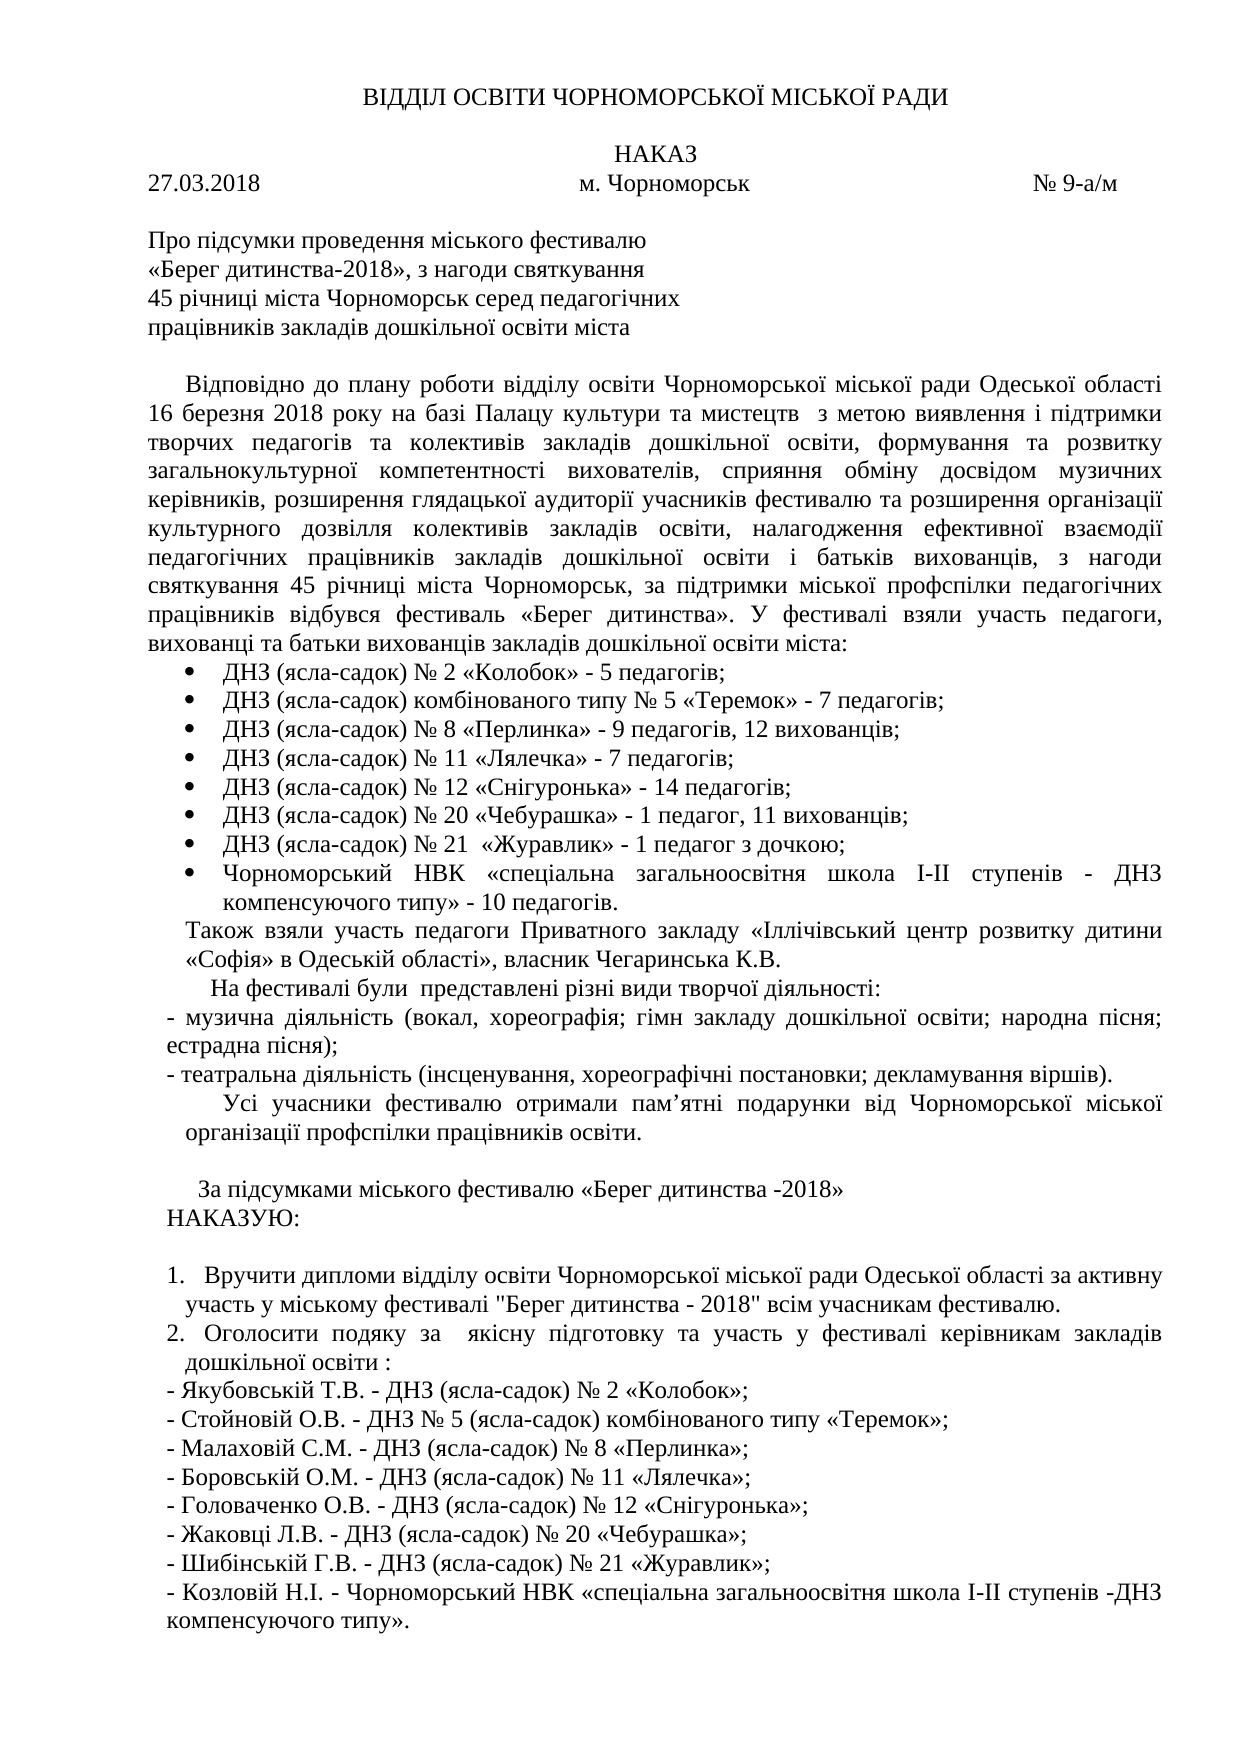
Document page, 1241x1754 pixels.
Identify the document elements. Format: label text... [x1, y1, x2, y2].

list ДНЗ (ясла-садок) комбінованого типу № 5 «Теремок» - 7 педагогів; [185, 686, 1163, 714]
list ДНЗ (ясла-садок) № 20 «Чебурашка» - 1 педагог, 11 вихованців; [185, 801, 1163, 829]
text Відповідно до плану роботи відділу освіти Чорноморської міської ради Одеської області 16 березня 2018 року на базі Палацу культури та мистецтв з метою виявлення і підтримки творчих педагогів та колективів закладів дошкільної освіти, формування та розвитку загальнокультурної компетентності вихователів, сприяння обміну досвідом музичних керівників, розширення глядацької аудиторії учасників фестивалю та розширення організації культурного дозвілля колективів закладів освіти, налагодження ефективної взаємодії педагогічних працівників закладів дошкільної освіти і батьків вихованців, з нагоди святкування 45 річниці міста Чорноморськ, за підтримки міської профспілки педагогічних працівників відбувся фестиваль «Берег дитинства». У фестивалі взяли участь педагоги, вихованці та батьки вихованців закладів дошкільної освіти міста: [148, 369, 1163, 657]
list Вручити дипломи відділу освіти Чорноморської міської ради Одеської області за активну участь у міському фестивалі "Берег дитинства - 2018" всім учасникам фестивалю. [166, 1261, 1163, 1318]
list ДНЗ (ясла-садок) № 2 «Колобок» - 5 педагогів; [185, 657, 1163, 686]
list - Стойновій О.В. - ДНЗ № 5 (ясла-садок) комбінованого типу «Теремок»; [166, 1404, 1163, 1433]
text «Берег дитинства-2018», з нагоди святкування [148, 254, 1163, 283]
text Усі учасники фестивалю отримали пам’ятні подарунки від Чорноморської міської організації профспілки працівників освіти. [166, 1088, 1163, 1146]
list Оголосити подяку за якісну підготовку та участь у фестивалі керівникам закладів дошкільної освіти : [166, 1318, 1163, 1376]
text За підсумками міського фестивалю «Берег дитинства -2018» [166, 1174, 1163, 1203]
list - Жаковці Л.В. - ДНЗ (ясла-садок) № 20 «Чебурашка»; [166, 1519, 1163, 1548]
text працівників закладів дошкільної освіти міста [148, 312, 1163, 341]
text На фестивалі були представлені різні види творчої діяльності: [166, 973, 1163, 1002]
list - Шибінській Г.В. - ДНЗ (ясла-садок) № 21 «Журавлик»; [166, 1548, 1163, 1577]
list ДНЗ (ясла-садок) № 12 «Снігуронька» - 14 педагогів; [185, 772, 1163, 801]
list - музична діяльність (вокал, хореографія; гімн закладу дошкільної освіти; народна пісня; естрадна пісня); [166, 1002, 1163, 1059]
list - театральна діяльність (інсценування, хореографічні постановки; декламування віршів). [166, 1059, 1163, 1088]
text Також взяли участь педагоги Приватного закладу «Іллічівський центр розвитку дитини «Софія» в Одеській області», власник Чегаринська К.В. [185, 916, 1163, 973]
list Чорноморський НВК «спеціальна загальноосвітня школа І-ІІ ступенів - ДНЗ компенсуючого типу» - 10 педагогів. [185, 858, 1163, 916]
list ДНЗ (ясла-садок) № 21 «Журавлик» - 1 педагог з дочкою; [185, 829, 1163, 858]
text 27.03.2018 м. Чорноморськ № 9-а/м [148, 168, 1163, 197]
list - Головаченко О.В. - ДНЗ (ясла-садок) № 12 «Снігуронька»; [166, 1491, 1163, 1519]
list - Козловій Н.І. - Чорноморський НВК «спеціальна загальноосвітня школа І-ІІ ступенів -ДНЗ компенсуючого типу». [166, 1577, 1163, 1634]
text ВІДДІЛ ОСВІТИ ЧОРНОМОРСЬКОЇ МІСЬКОЇ РАДИ [148, 82, 1163, 111]
text Про підсумки проведення міського фестивалю [148, 226, 1163, 254]
list ДНЗ (ясла-садок) № 8 «Перлинка» - 9 педагогів, 12 вихованців; [185, 714, 1163, 743]
list - Малаховій С.М. - ДНЗ (ясла-садок) № 8 «Перлинка»; [166, 1433, 1163, 1462]
text 45 річниці міста Чорноморськ серед педагогічних [148, 283, 1163, 312]
list - Боровській О.М. - ДНЗ (ясла-садок) № 11 «Лялечка»; [166, 1462, 1163, 1491]
list ДНЗ (ясла-садок) № 11 «Лялечка» - 7 педагогів; [185, 743, 1163, 772]
text НАКАЗУЮ: [166, 1203, 1163, 1232]
list - Якубовській Т.В. - ДНЗ (ясла-садок) № 2 «Колобок»; [166, 1376, 1163, 1404]
text НАКАЗ [148, 139, 1163, 168]
